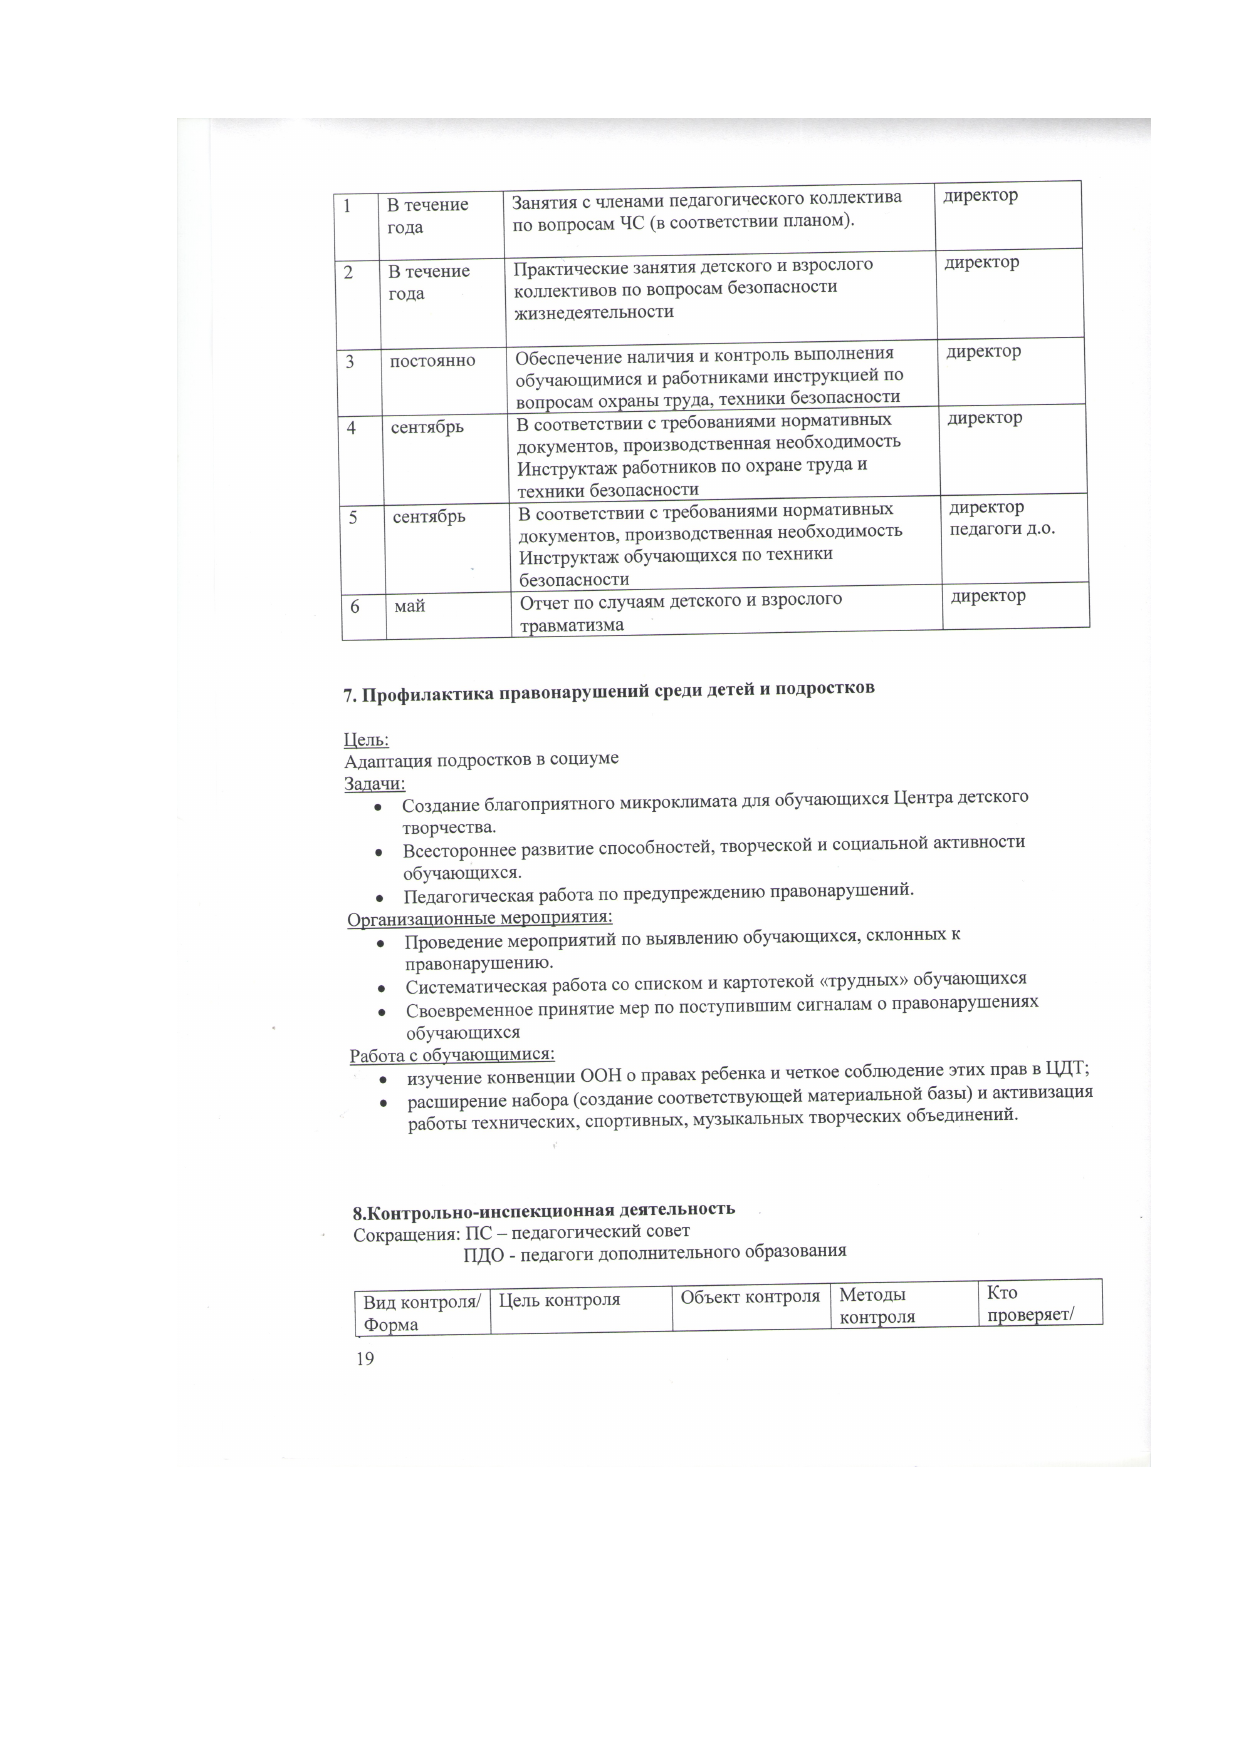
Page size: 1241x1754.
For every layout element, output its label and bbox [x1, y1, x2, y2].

picture [177, 118, 1151, 1467]
